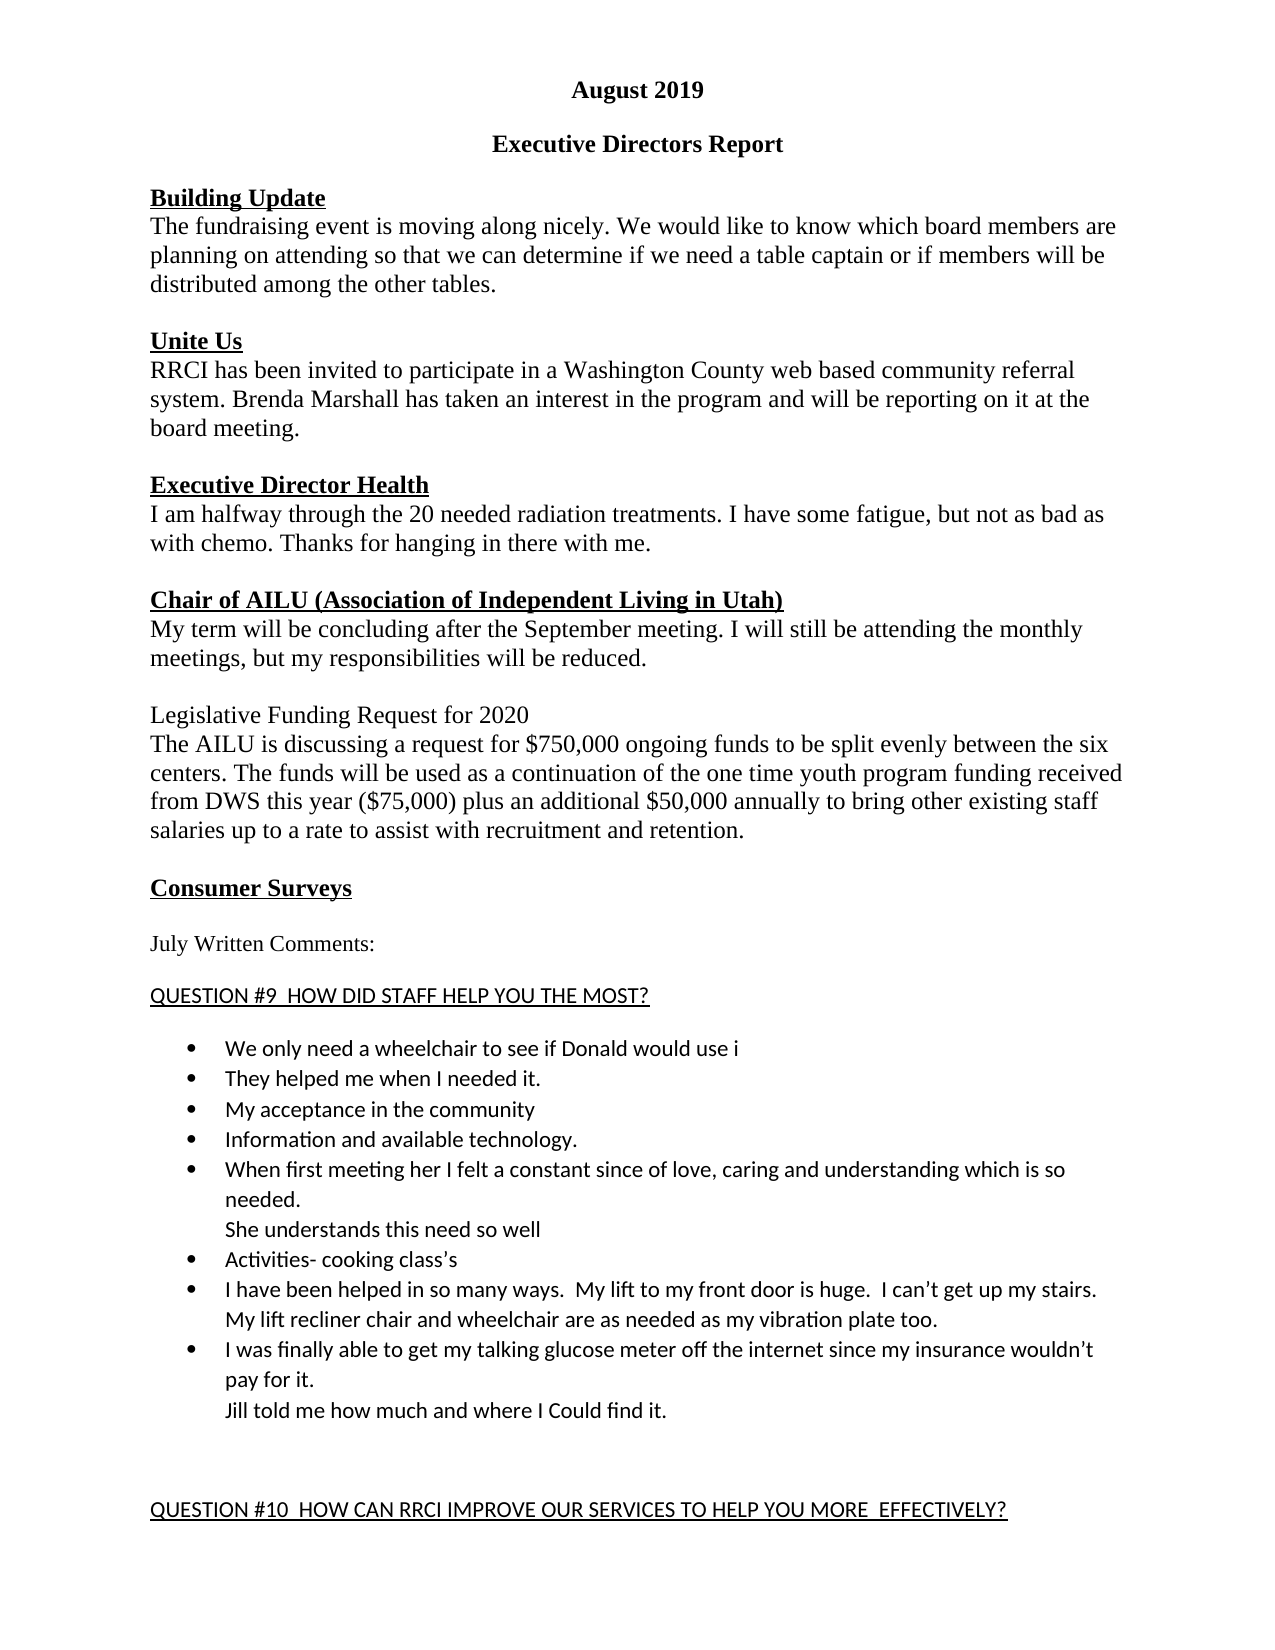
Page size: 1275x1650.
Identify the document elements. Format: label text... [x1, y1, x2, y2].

text The fundraising event is moving along nicely. We would like to know which board members are planning on attending so that we can determine if we need a table captain or if members will be distributed among the other tables. [150, 211, 1125, 298]
text Unite Us [150, 326, 1125, 355]
text I am halfway through the 20 needed radiation treatments. I have some fatigue, but not as bad as with chemo. Thanks for hanging in there with me. [150, 499, 1125, 556]
text QUESTION #10 HOW CAN RRCI IMPROVE OUR SERVICES TO HELP YOU MORE EFFECTIVELY? [150, 1495, 1125, 1523]
list I have been helped in so many ways. My lift to my front door is huge. I can’t get up my stairs. [187, 1275, 1125, 1303]
list My lift recliner chair and wheelchair are as needed as my vibration plate too. [225, 1306, 1125, 1334]
list Information and available technology. [187, 1125, 1125, 1153]
text Executive Directors Report [150, 129, 1125, 158]
text August 2019 [150, 75, 1125, 104]
text The AILU is discussing a request for $750,000 ongoing funds to be split evenly between the six centers. The funds will be used as a continuation of the one time youth program funding received from DWS this year ($75,000) plus an additional $50,000 annually to bring other existing staff salaries up to a rate to assist with recruitment and retention. [150, 729, 1125, 844]
text Consumer Surveys [150, 873, 1125, 901]
text RRCI has been invited to participate in a Washington County web based community referral system. Brenda Marshall has taken an interest in the program and will be reporting on it at the board meeting. [150, 355, 1125, 441]
text Legislative Funding Request for 2020 [150, 700, 1125, 729]
text My term will be concluding after the September meeting. I will still be attending the monthly meetings, but my responsibilities will be reduced. [150, 614, 1125, 671]
text Building Update [150, 183, 1125, 211]
list I was finally able to get my talking glucose meter off the internet since my insurance wouldn’t pay for it. [187, 1335, 1125, 1393]
list Jill told me how much and where I Could find it. [225, 1396, 1125, 1424]
text Executive Director Health [150, 470, 1125, 499]
text July Written Comments: [150, 930, 1125, 957]
list They helped me when I needed it. [187, 1064, 1125, 1092]
text QUESTION #9 HOW DID STAFF HELP YOU THE MOST? [150, 981, 1125, 1009]
list Activities- cooking class’s [187, 1245, 1125, 1273]
list My acceptance in the community [187, 1095, 1125, 1123]
list We only need a wheelchair to see if Donald would use i [187, 1034, 1125, 1062]
text Chair of AILU (Association of Independent Living in Utah) [150, 585, 1125, 614]
list She understands this need so well [225, 1216, 1125, 1243]
list When first meeting her I felt a constant since of love, caring and understanding which is so needed. [187, 1155, 1125, 1213]
